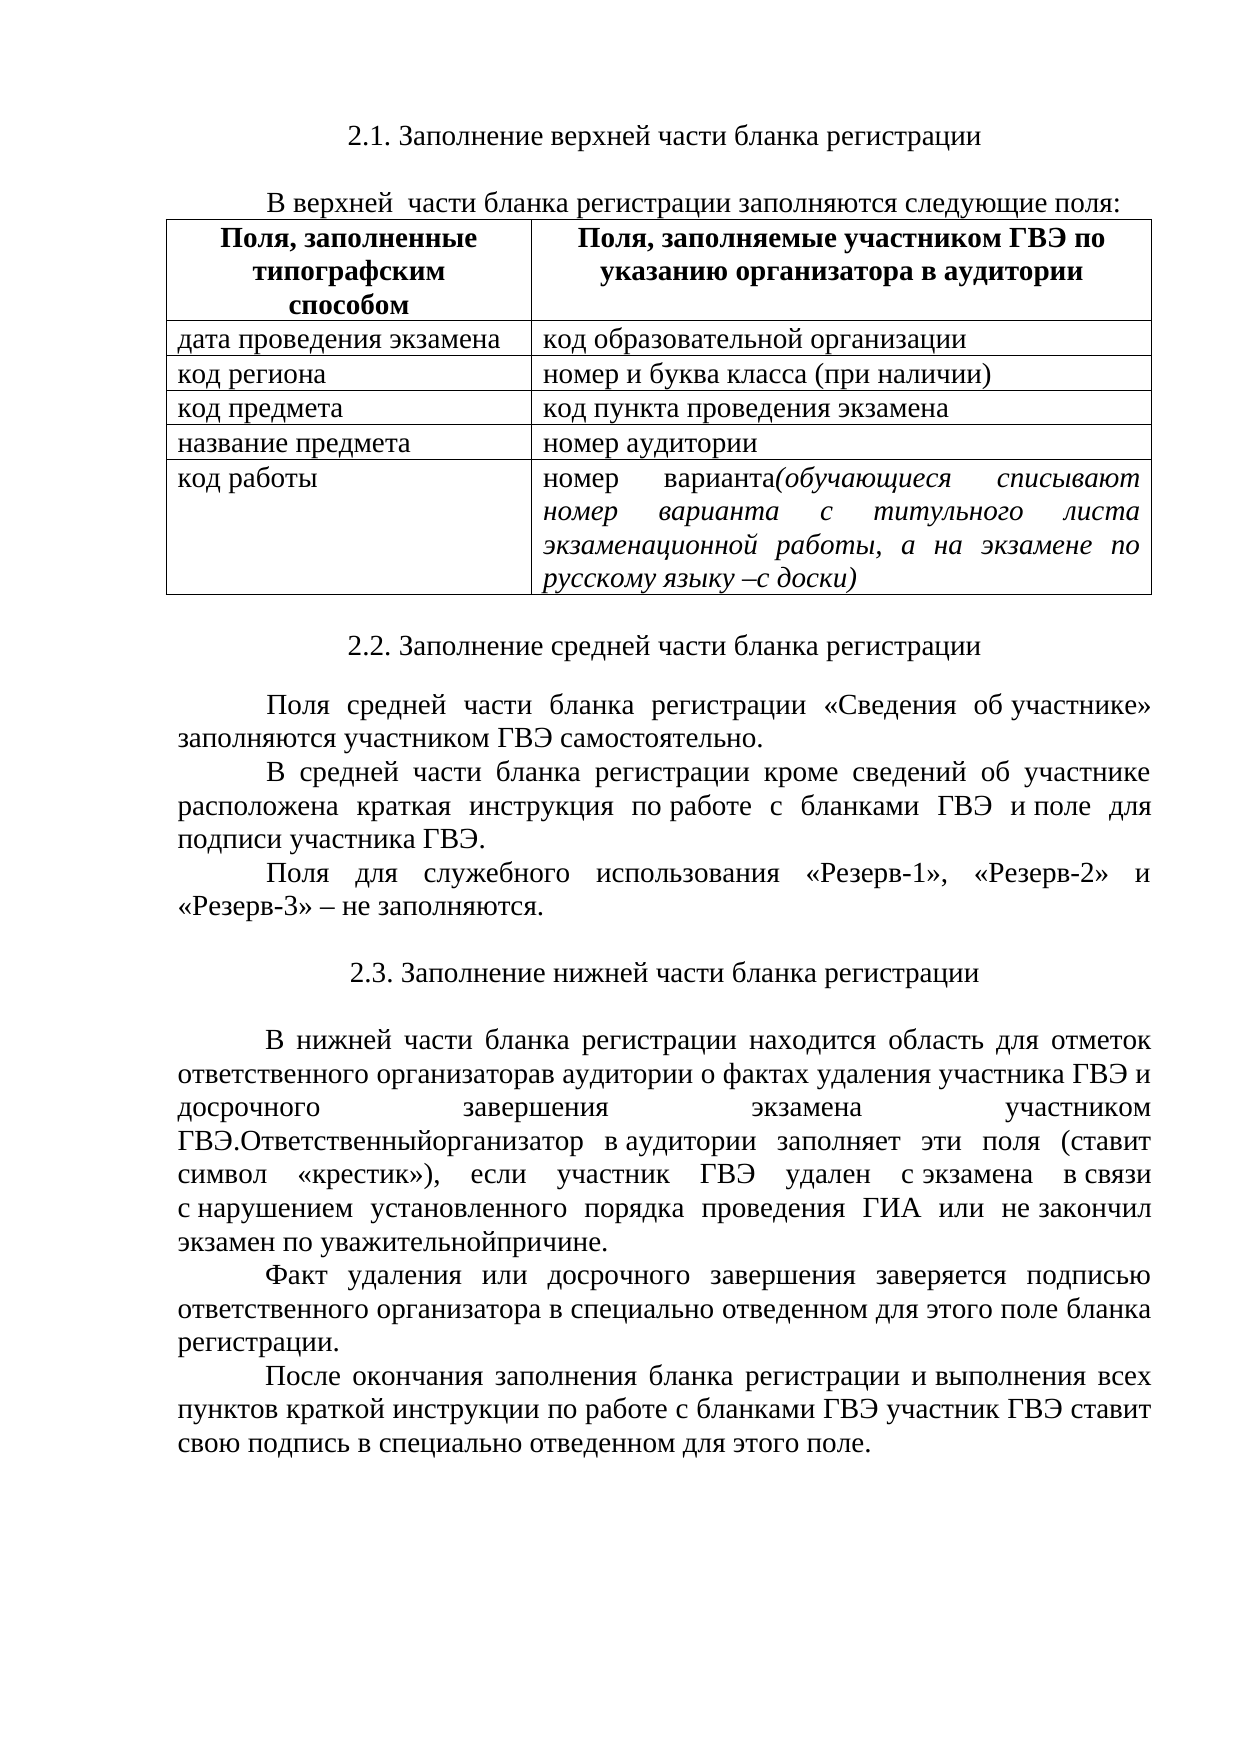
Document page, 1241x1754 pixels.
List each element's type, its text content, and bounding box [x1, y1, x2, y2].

text В средней части бланка регистрации кроме сведений об участнике расположена краткая инструкция по работе с бланками ГВЭ и поле для подписи участника ГВЭ. [177, 754, 1152, 855]
text В верхней части бланка регистрации заполняются следующие поля: [177, 185, 1152, 219]
table_cell код региона [167, 356, 531, 389]
table_cell код работы [167, 460, 531, 594]
table_header Поля, заполненные типографским способом [167, 220, 531, 320]
table_cell номер и буква класса (при наличии) [532, 356, 1151, 389]
table_cell номер аудитории [532, 425, 1151, 459]
text 2.1. Заполнение верхней части бланка регистрации [177, 118, 1152, 152]
table_cell код пункта проведения экзамена [532, 391, 1151, 424]
table_cell код образовательной организации [532, 321, 1151, 355]
text Факт удаления или досрочного завершения заверяется подписью ответственного организатора в специально отведенном для этого поле бланка регистрации. [177, 1257, 1152, 1358]
table_cell дата проведения экзамена [167, 321, 531, 355]
text После окончания заполнения бланка регистрации и выполнения всех пунктов краткой инструкции по работе с бланками ГВЭ участник ГВЭ ставит свою подпись в специально отведенном для этого поле. [177, 1358, 1152, 1458]
text Поля для служебного использования «Резерв-1», «Резерв-2» и «Резерв-3» – не заполняются. [177, 855, 1152, 922]
table_cell код предмета [167, 391, 531, 424]
text В нижней части бланка регистрации находится область для отметок ответственного организаторав аудитории о фактах удаления участника ГВЭ и досрочного завершения экзамена участником ГВЭ.Ответственныйорганизатор в аудитории заполняет эти поля (ставит символ «крестик»), если участник ГВЭ удален с экзамена в связи с нарушением установленного порядка проведения ГИА или не закончил экзамен по уважительнойпричине. [177, 1022, 1152, 1257]
table_cell название предмета [167, 425, 531, 459]
table_cell номер варианта(обучающиеся списывают номер варианта с титульного листа экзаменационной работы, а на экзамене по русскому языку –с доски) [532, 460, 1151, 594]
table_header Поля, заполняемые участником ГВЭ по указанию организатора в аудитории [532, 220, 1151, 320]
text 2.2. Заполнение средней части бланка регистрации [177, 628, 1152, 662]
text Поля средней части бланка регистрации «Сведения об участнике» заполняются участником ГВЭ самостоятельно. [177, 687, 1152, 754]
text 2.3. Заполнение нижней части бланка регистрации [177, 955, 1152, 989]
